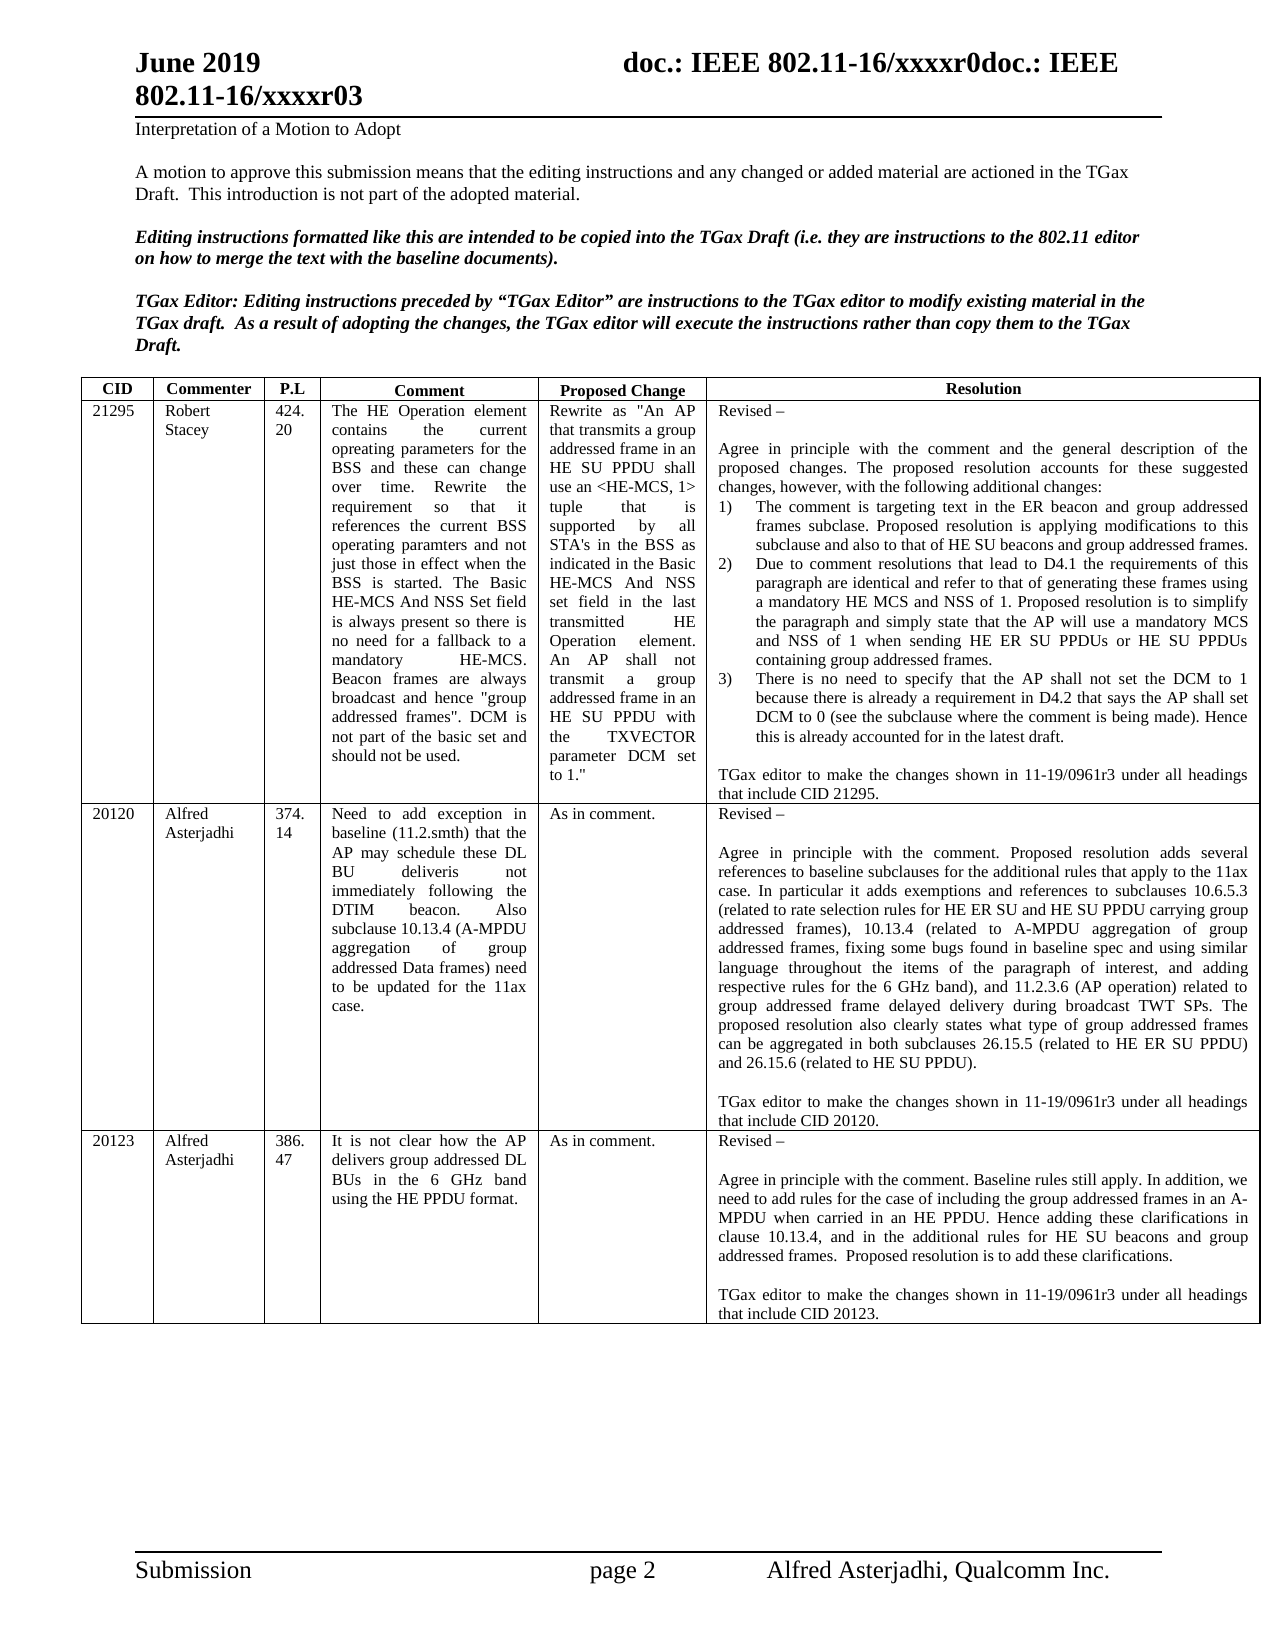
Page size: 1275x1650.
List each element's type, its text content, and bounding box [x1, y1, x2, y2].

table_header Comment [321, 378, 538, 399]
table_header Commenter [154, 378, 264, 399]
text Interpretation of a Motion to Adopt [135, 118, 1162, 139]
table_cell 374.14 [265, 804, 320, 1130]
table_cell It is not clear how the AP delivers group addressed DL BUs in the 6 GHz band using the HE PPDU format. [321, 1131, 538, 1323]
table_header CID [82, 378, 153, 399]
table_header Resolution [707, 378, 1259, 399]
table_cell Revised – Agree in principle with the comment. Proposed resolution adds several references to baseline subclauses for the additional rules that apply to the 11ax case. In particular it adds exemptions and references to subclauses 10.6.5.3 (related to rate selection rules for HE ER SU and HE SU PPDU carrying group addressed frames), 10.13.4 (related to A-MPDU aggregation of group addressed frames, fixing some bugs found in baseline spec and using similar language throughout the items of the paragraph of interest, and adding respective rules for the 6 GHz band), and 11.2.3.6 (AP operation) related to group addressed frame delayed delivery during broadcast TWT SPs. The proposed resolution also clearly states what type of group addressed frames can be aggregated in both subclauses 26.15.5 (related to HE ER SU PPDU) and 26.15.6 (related to HE SU PPDU). TGax editor to make the changes shown in 11-19/0961r3 under all headings that include CID 20120. [707, 804, 1259, 1130]
table_cell Alfred Asterjadhi [154, 804, 264, 1130]
table_cell Alfred Asterjadhi [154, 1131, 264, 1323]
table_header P.L [265, 378, 320, 399]
text Editing instructions formatted like this are intended to be copied into the TGax Draft (i.e. they are instructions to the 802.11 editor on how to merge the text with the baseline documents). [135, 226, 1162, 269]
table_cell Robert Stacey [154, 401, 264, 803]
table_cell 386.47 [265, 1131, 320, 1323]
table_cell As in comment. [539, 804, 706, 1130]
table_cell 20120 [82, 804, 153, 1130]
table_cell 20123 [82, 1131, 153, 1323]
text A motion to approve this submission means that the editing instructions and any changed or added material are actioned in the TGax Draft. This introduction is not part of the adopted material. [135, 161, 1162, 204]
text TGax Editor: Editing instructions preceded by “TGax Editor” are instructions to the TGax editor to modify existing material in the TGax draft. As a result of adopting the changes, the TGax editor will execute the instructions rather than copy them to the TGax Draft. [135, 290, 1162, 355]
table_cell The HE Operation element contains the current opreating parameters for the BSS and these can change over time. Rewrite the requirement so that it references the current BSS operating paramters and not just those in effect when the BSS is started. The Basic HE-MCS And NSS Set field is always present so there is no need for a fallback to a mandatory HE-MCS. Beacon frames are always broadcast and hence "group addressed frames". DCM is not part of the basic set and should not be used. [321, 401, 538, 803]
table_header Proposed Change [539, 378, 706, 399]
table_cell 424.20 [265, 401, 320, 803]
table_cell As in comment. [539, 1131, 706, 1323]
table_cell Need to add exception in baseline (11.2.smth) that the AP may schedule these DL BU deliveris not immediately following the DTIM beacon. Also subclause 10.13.4 (A-MPDU aggregation of group addressed Data frames) need to be updated for the 11ax case. [321, 804, 538, 1130]
table_cell Rewrite as "An AP that transmits a group addressed frame in an HE SU PPDU shall use an <HE-MCS, 1> tuple that is supported by all STA's in the BSS as indicated in the Basic HE-MCS And NSS set field in the last transmitted HE Operation element. An AP shall not transmit a group addressed frame in an HE SU PPDU with the TXVECTOR parameter DCM set to 1." [539, 401, 706, 803]
table_cell 21295 [82, 401, 153, 803]
table_cell Revised – Agree in principle with the comment. Baseline rules still apply. In addition, we need to add rules for the case of including the group addressed frames in an A-MPDU when carried in an HE PPDU. Hence adding these clarifications in clause 10.13.4, and in the additional rules for HE SU beacons and group addressed frames. Proposed resolution is to add these clarifications. TGax editor to make the changes shown in 11-19/0961r3 under all headings that include CID 20123. [707, 1131, 1259, 1323]
table_cell Revised – Agree in principle with the comment and the general description of the proposed changes. The proposed resolution accounts for these suggested changes, however, with the following additional changes: The comment is targeting text in the ER beacon and group addressed frames subclase. Proposed resolution is applying modifications to this subclause and also to that of HE SU beacons and group addressed frames. Due to comment resolutions that lead to D4.1 the requirements of this paragraph are identical and refer to that of generating these frames using a mandatory HE MCS and NSS of 1. Proposed resolution is to simplify the paragraph and simply state that the AP will use a mandatory MCS and NSS of 1 when sending HE ER SU PPDUs or HE SU PPDUs containing group addressed frames. There is no need to specify that the AP shall not set the DCM to 1 because there is already a requirement in D4.2 that says the AP shall set DCM to 0 (see the subclause where the comment is being made). Hence this is already accounted for in the latest draft. TGax editor to make the changes shown in 11-19/0961r3 under all headings that include CID 21295. [707, 401, 1259, 803]
